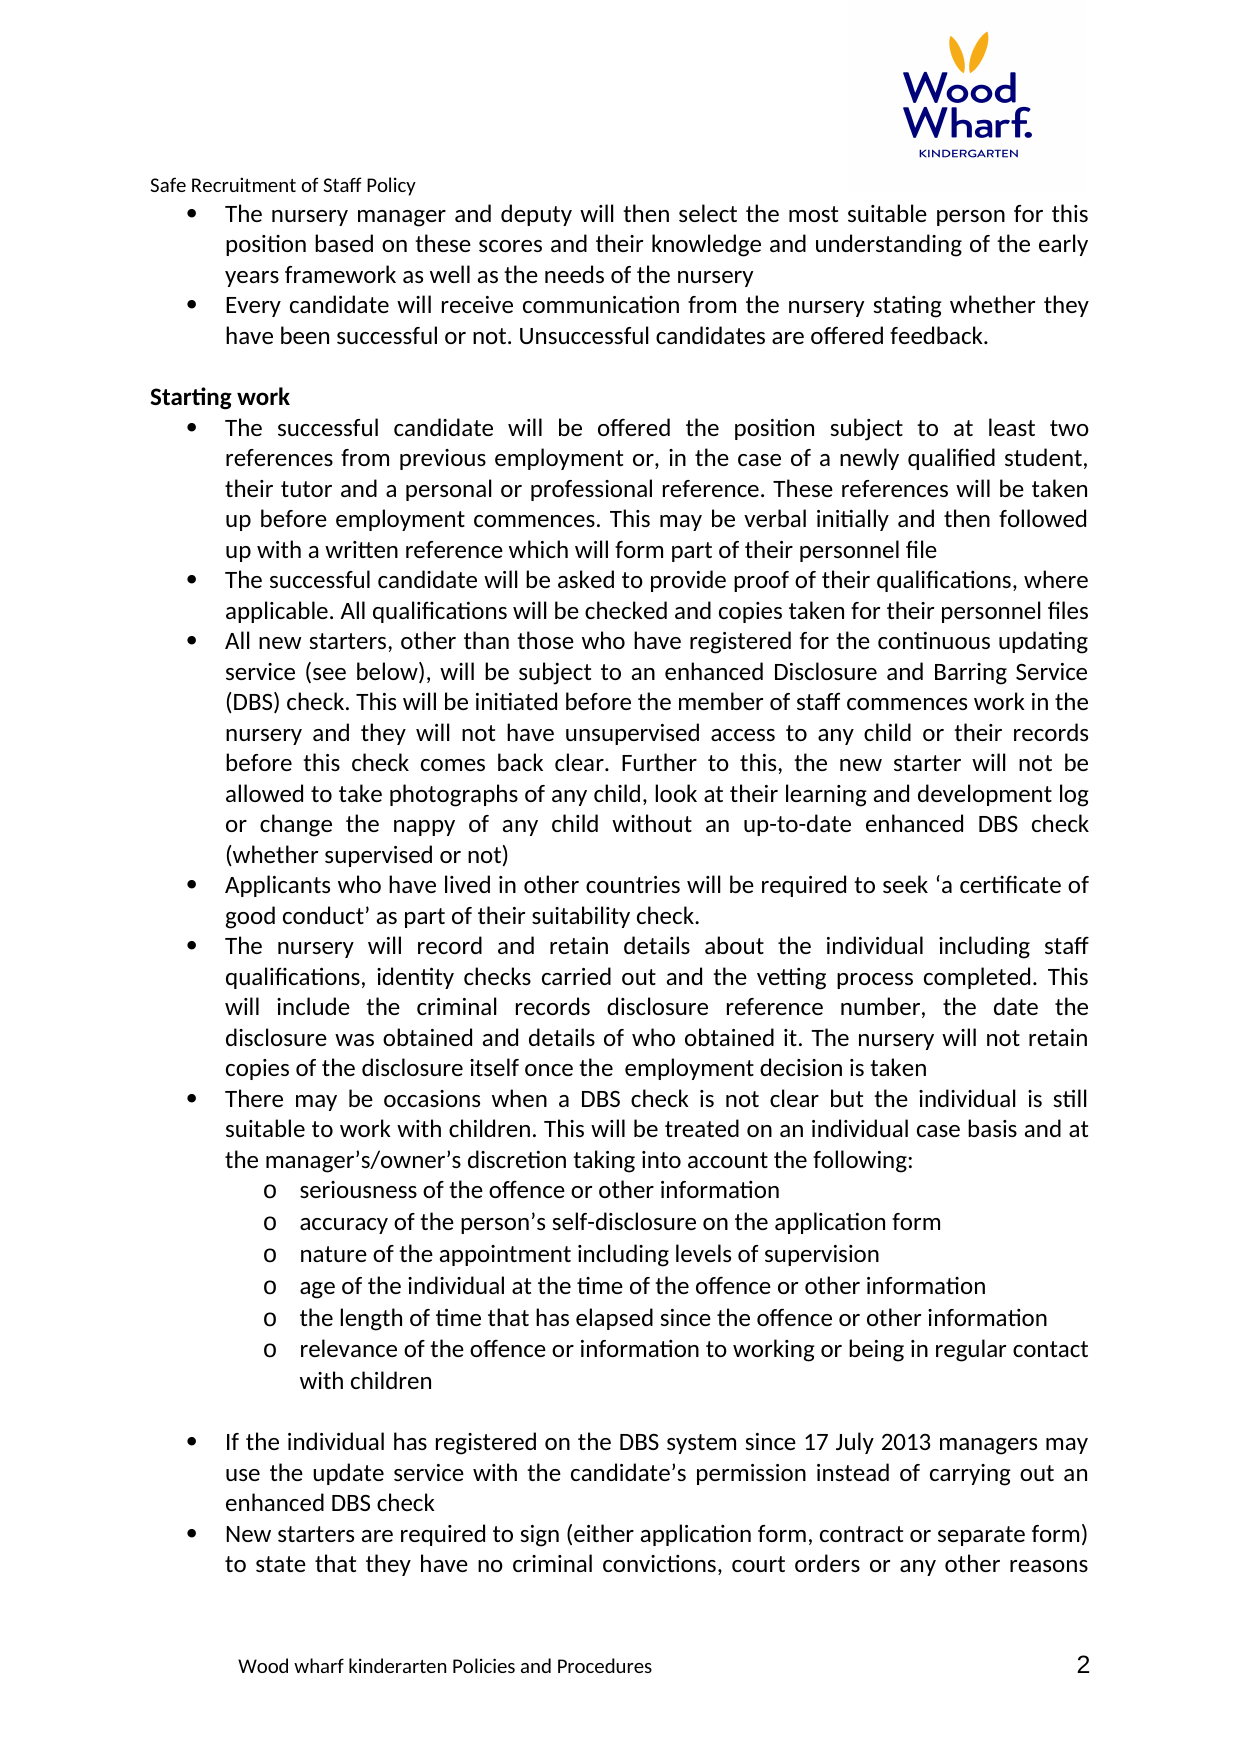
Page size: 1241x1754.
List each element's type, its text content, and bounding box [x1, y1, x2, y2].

list the length of time that has elapsed since the offence or other information [262, 1302, 1090, 1333]
list The successful candidate will be offered the position subject to at least two references from previous employment or, in the case of a newly qualified student, their tutor and a personal or professional reference. These references will be taken up before employment commences. This may be verbal initially and then followed up with a written reference which will form part of their personnel file [187, 412, 1090, 564]
list If the individual has registered on the DBS system since 17 July 2013 managers may use the update service with the candidate’s permission instead of carrying out an enhanced DBS check [187, 1426, 1090, 1518]
list Applicants who have lived in other countries will be required to seek ‘a certificate of good conduct’ as part of their suitability check. [187, 869, 1090, 931]
list The successful candidate will be asked to provide proof of their qualifications, where applicable. All qualifications will be checked and copies taken for their personnel files [187, 564, 1090, 625]
list age of the individual at the time of the offence or other information [262, 1270, 1090, 1302]
picture [848, 0, 1087, 193]
list Every candidate will receive communication from the nursery stating whether they have been successful or not. Unsuccessful candidates are offered feedback. [187, 289, 1090, 351]
list nature of the appointment including levels of supervision [262, 1238, 1090, 1270]
text Starting work [150, 381, 1090, 412]
list There may be occasions when a DBS check is not clear but the individual is still suitable to work with children. This will be treated on an individual case basis and at the manager’s/owner’s discretion taking into account the following: [187, 1083, 1090, 1175]
list The nursery will record and retain details about the individual including staff qualifications, identity checks carried out and the vetting process completed. This will include the criminal records disclosure reference number, the date the disclosure was obtained and details of who obtained it. The nursery will not retain copies of the disclosure itself once the employment decision is taken [187, 931, 1090, 1083]
list seriousness of the offence or other information [262, 1175, 1090, 1206]
list All new starters, other than those who have registered for the continuous updating service (see below), will be subject to an enhanced Disclosure and Barring Service (DBS) check. This will be initiated before the member of staff commences work in the nursery and they will not have unsupervised access to any child or their records before this check comes back clear. Further to this, the new starter will not be allowed to take photographs of any child, look at their learning and development log or change the nappy of any child without an up-to-date enhanced DBS check (whether supervised or not) [187, 625, 1090, 869]
list relevance of the offence or information to working or being in regular contact with children [262, 1333, 1090, 1396]
list accuracy of the person’s self-disclosure on the application form [262, 1206, 1090, 1238]
list The nursery manager and deputy will then select the most suitable person for this position based on these scores and their knowledge and understanding of the early years framework as well as the needs of the nursery [187, 198, 1090, 289]
